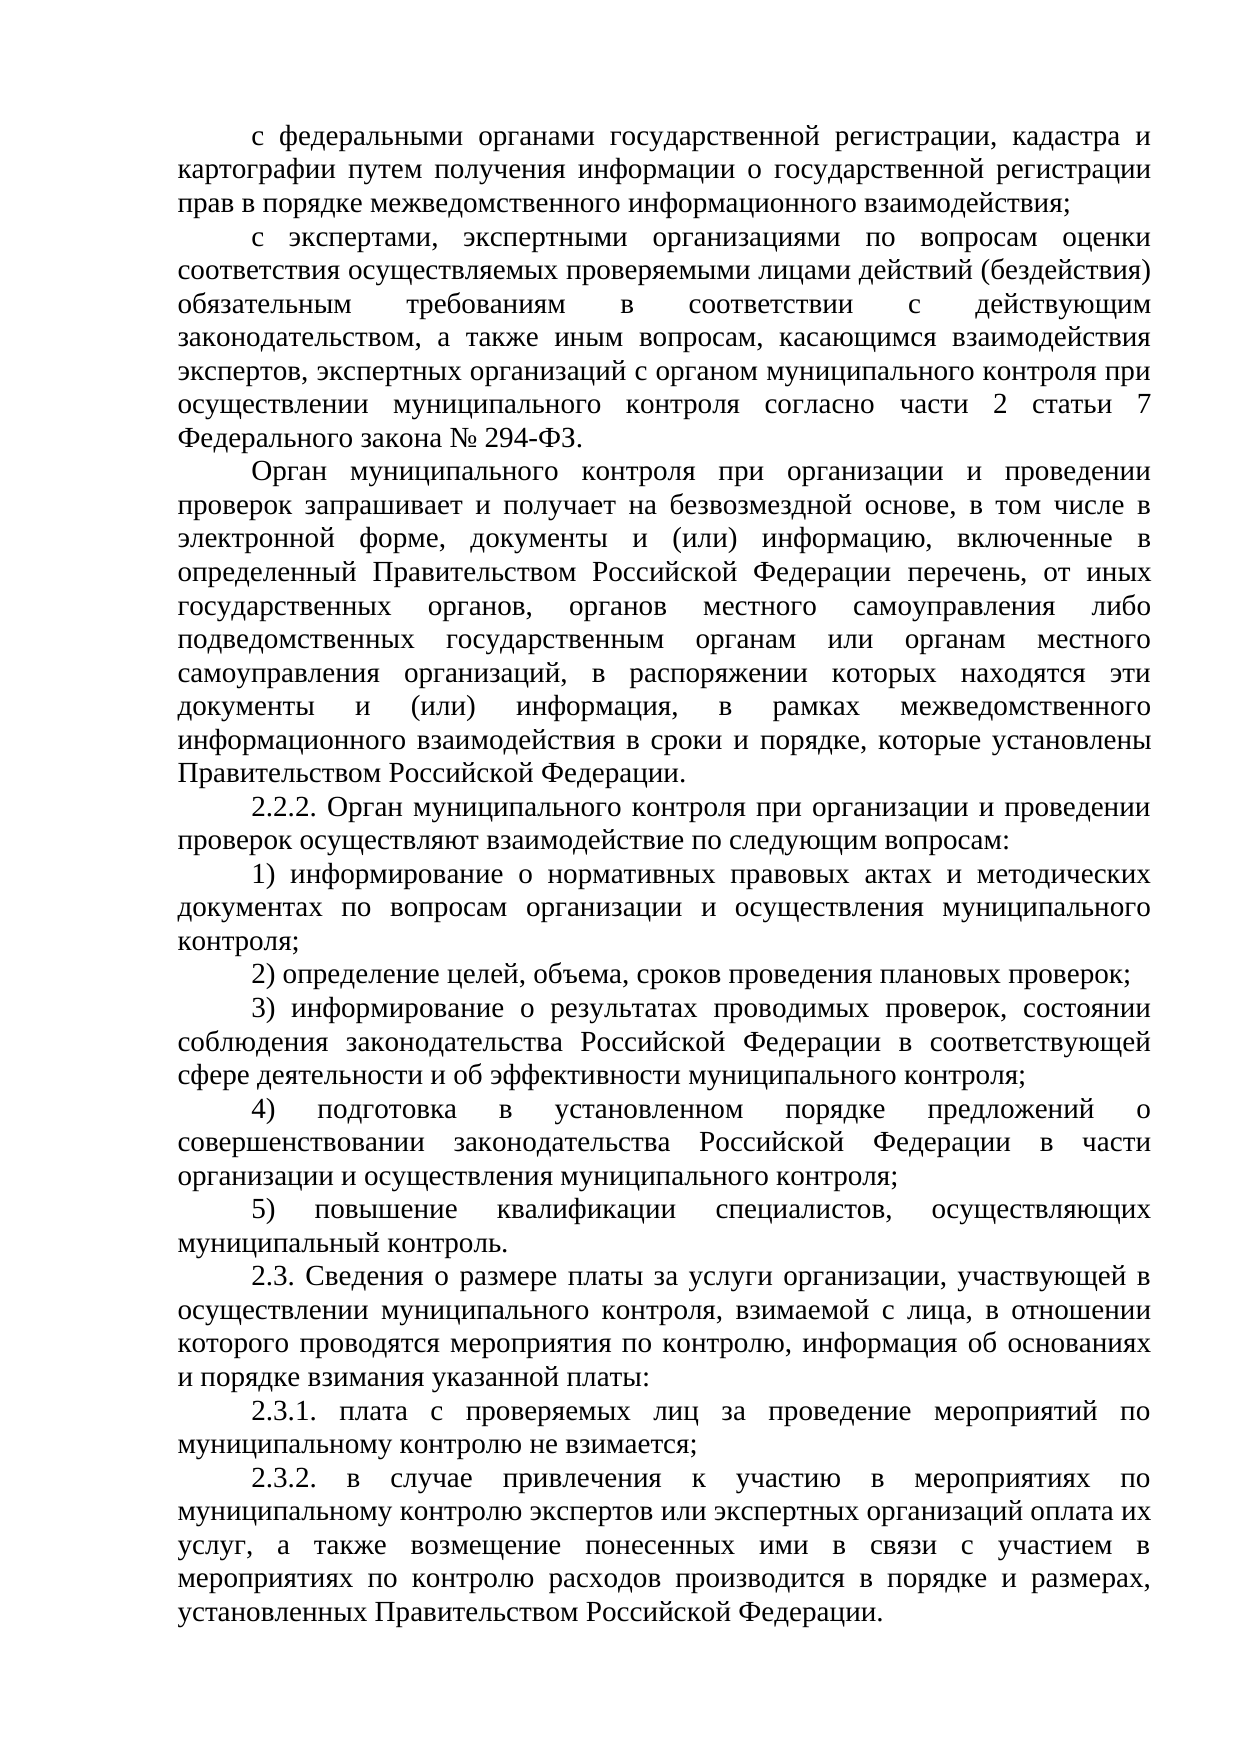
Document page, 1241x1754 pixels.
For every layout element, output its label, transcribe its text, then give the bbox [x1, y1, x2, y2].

text 2.3.2. в случае привлечения к участию в мероприятиях по муниципальному контролю экспертов или экспертных организаций оплата их услуг, а также возмещение понесенных ими в связи с участием в мероприятиях по контролю расходов производится в порядке и размерах, установленных Правительством Российской Федерации. [177, 1460, 1152, 1627]
text 3) информирование о результатах проводимых проверок, состоянии соблюдения законодательства Российской Федерации в соответствующей сфере деятельности и об эффективности муниципального контроля; [177, 990, 1152, 1091]
text 1) информирование о нормативных правовых актах и методических документах по вопросам организации и осуществления муниципального контроля; [177, 856, 1152, 957]
text 2.2.2. Орган муниципального контроля при организации и проведении проверок осуществляют взаимодействие по следующим вопросам: [177, 789, 1152, 856]
text 5) повышение квалификации специалистов, осуществляющих муниципальный контроль. [177, 1191, 1152, 1258]
text с федеральными органами государственной регистрации, кадастра и картографии путем получения информации о государственной регистрации прав в порядке межведомственного информационного взаимодействия; [177, 118, 1152, 219]
text 2) определение целей, объема, сроков проведения плановых проверок; [177, 957, 1152, 990]
text 2.3.1. плата с проверяемых лиц за проведение мероприятий по муниципальному контролю не взимается; [177, 1393, 1152, 1460]
text с экспертами, экспертными организациями по вопросам оценки соответствия осуществляемых проверяемыми лицами действий (бездействия) обязательным требованиям в соответствии с действующим законодательством, а также иным вопросам, касающимся взаимодействия экспертов, экспертных организаций с органом муниципального контроля при осуществлении муниципального контроля согласно части 2 статьи 7 Федерального закона № 294-ФЗ. [177, 219, 1152, 453]
text 2.3. Сведения о размере платы за услуги организации, участвующей в осуществлении муниципального контроля, взимаемой с лица, в отношении которого проводятся мероприятия по контролю, информация об основаниях и порядке взимания указанной платы: [177, 1258, 1152, 1393]
text 4) подготовка в установленном порядке предложений о совершенствовании законодательства Российской Федерации в части организации и осуществления муниципального контроля; [177, 1091, 1152, 1191]
text Орган муниципального контроля при организации и проведении проверок запрашивает и получает на безвозмездной основе, в том числе в электронной форме, документы и (или) информацию, включенные в определенный Правительством Российской Федерации перечень, от иных государственных органов, органов местного самоуправления либо подведомственных государственным органам или органам местного самоуправления организаций, в распоряжении которых находятся эти документы и (или) информация, в рамках межведомственного информационного взаимодействия в сроки и порядке, которые установлены Правительством Российской Федерации. [177, 453, 1152, 789]
